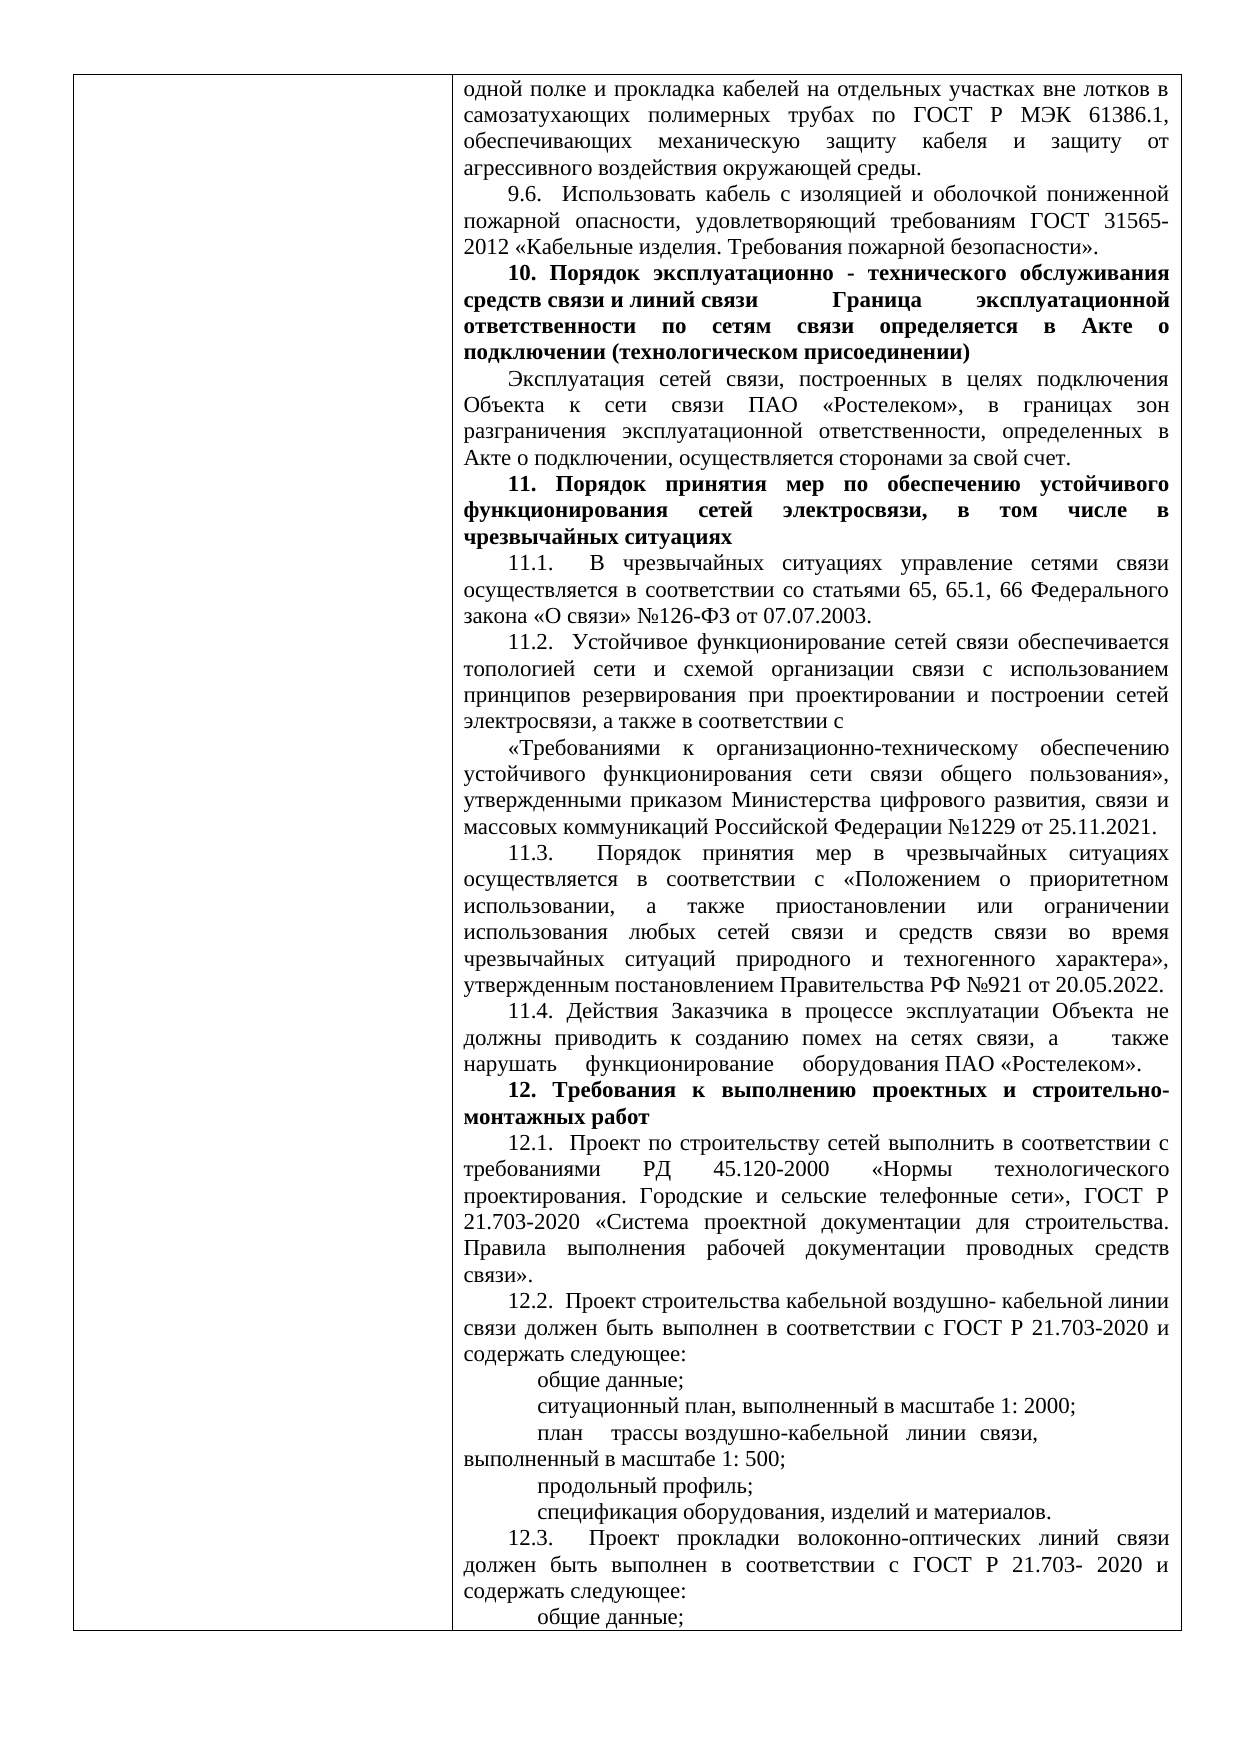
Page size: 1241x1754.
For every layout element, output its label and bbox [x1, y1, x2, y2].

table_cell [74, 75, 452, 1630]
table_cell [453, 75, 1181, 1630]
